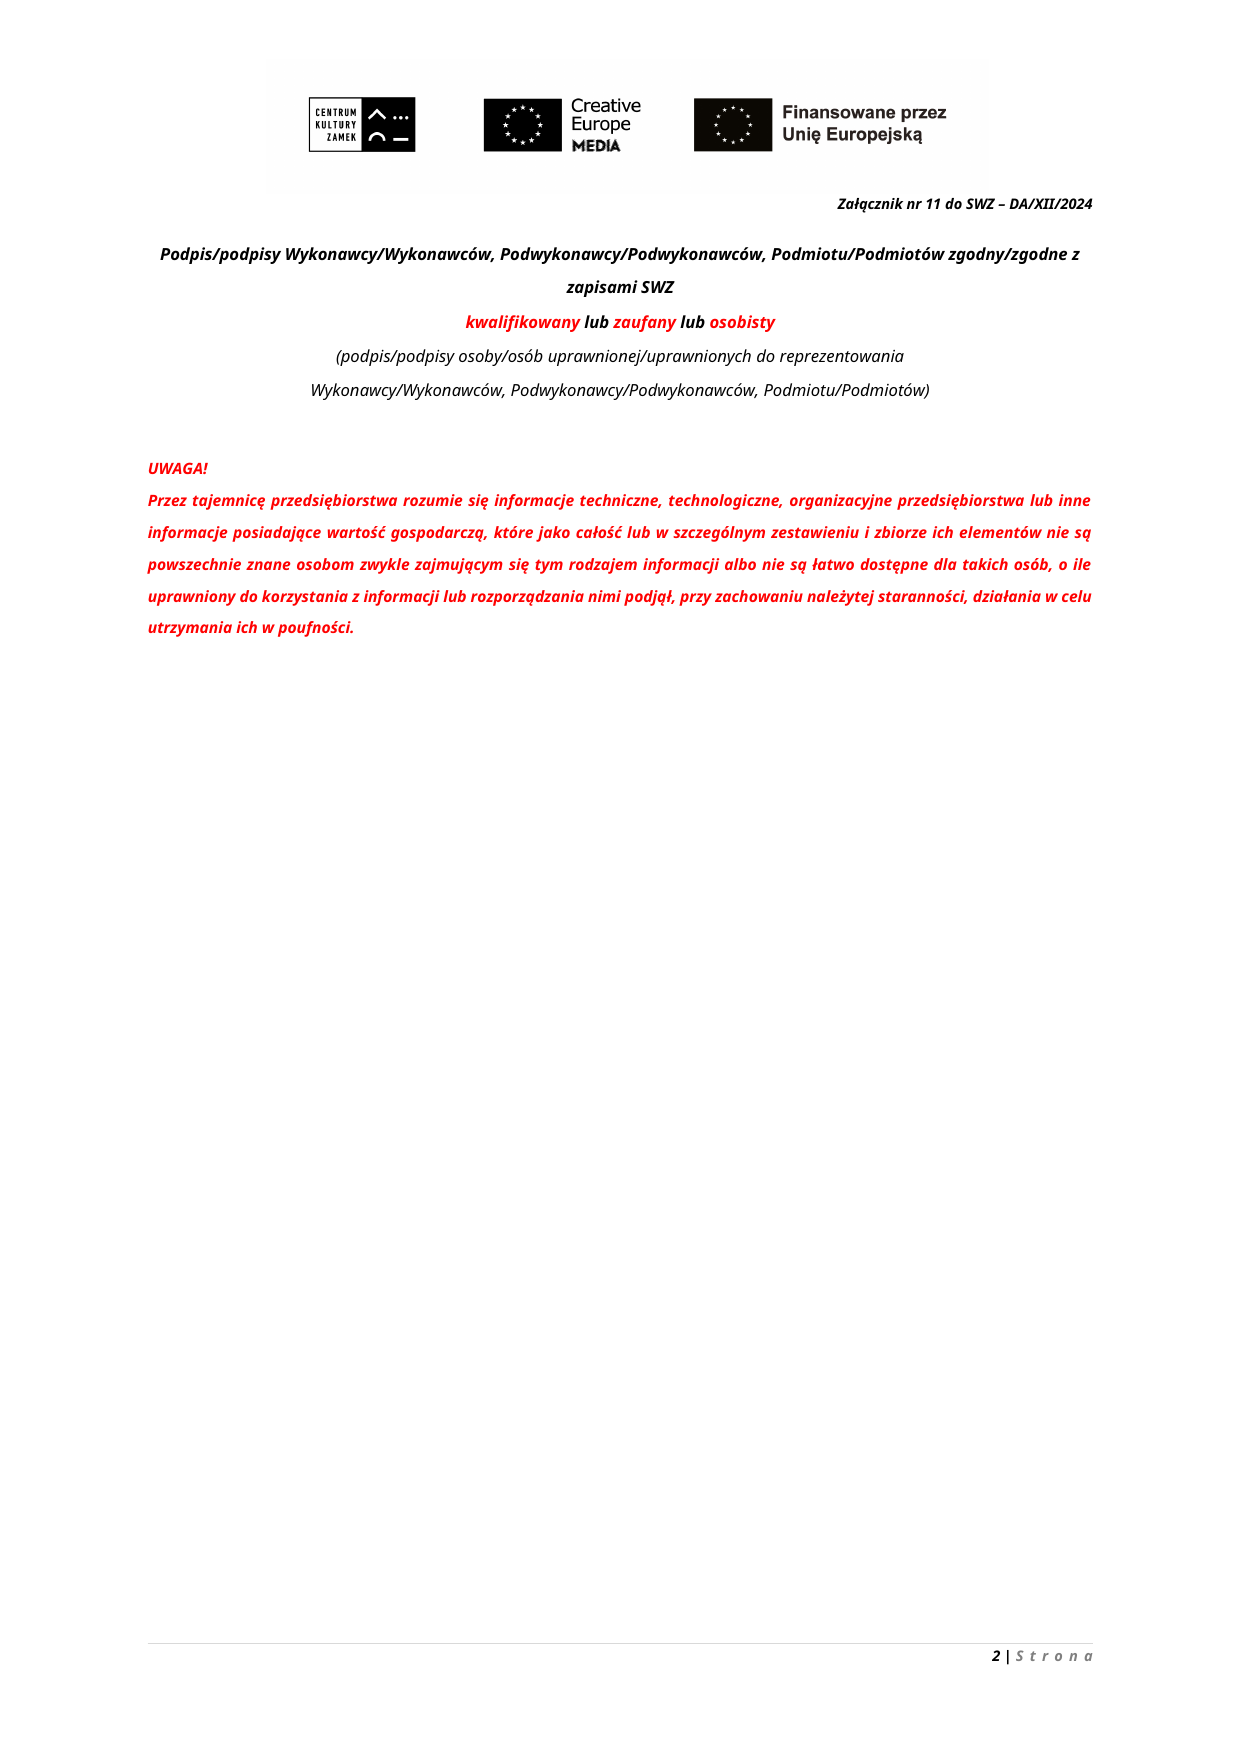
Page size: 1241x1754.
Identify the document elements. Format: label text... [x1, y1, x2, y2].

picture [265, 59, 990, 194]
text (podpis/podpisy osoby/osób uprawnionej/uprawnionych do reprezentowania [148, 344, 1093, 367]
text UWAGA! [148, 458, 1093, 479]
text Podpis/podpisy Wykonawcy/Wykonawców, Podwykonawcy/Podwykonawców, Podmiotu/Podmiotów zgodny/zgodne z zapisami SWZ [148, 242, 1093, 299]
text Wykonawcy/Wykonawców, Podwykonawcy/Podwykonawców, Podmiotu/Podmiotów) [148, 378, 1093, 401]
text kwalifikowany lub zaufany lub osobisty [148, 310, 1093, 333]
text Przez tajemnicę przedsiębiorstwa rozumie się informacje techniczne, technologiczne, organizacyjne przedsiębiorstwa lub inne informacje posiadające wartość gospodarczą, które jako całość lub w szczególnym zestawieniu i zbiorze ich elementów nie są powszechnie znane osobom zwykle zajmującym się tym rodzajem informacji albo nie są łatwo dostępne dla takich osób, o ile uprawniony do korzystania z informacji lub rozporządzania nimi podjął, przy zachowaniu należytej staranności, działania w celu utrzymania ich w poufności. [148, 490, 1093, 638]
